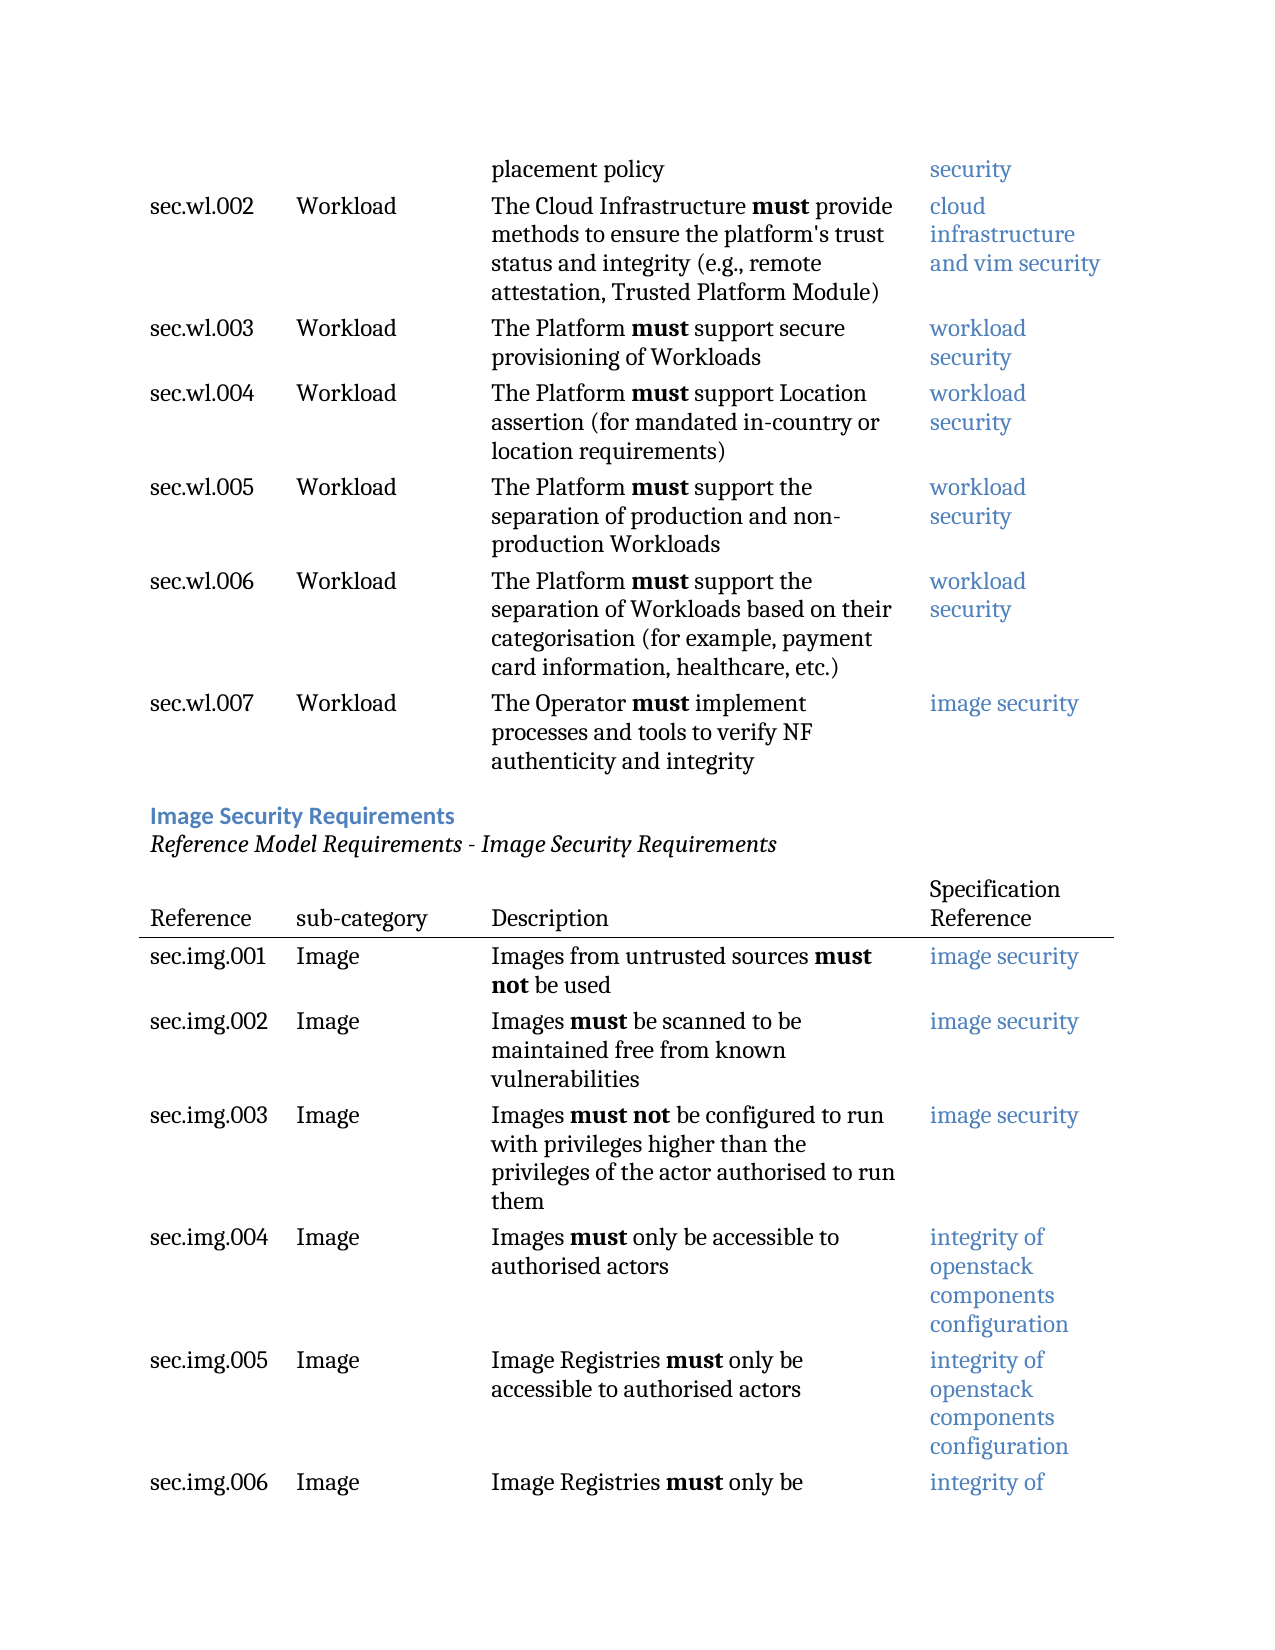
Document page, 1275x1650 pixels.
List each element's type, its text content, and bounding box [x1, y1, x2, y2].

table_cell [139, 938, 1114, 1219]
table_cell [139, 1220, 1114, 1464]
text Reference Model Requirements - Image Security Requirements [150, 830, 1125, 859]
subtitle Image Security Requirements [150, 800, 1125, 830]
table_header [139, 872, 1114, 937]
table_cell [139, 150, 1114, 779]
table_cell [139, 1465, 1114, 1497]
